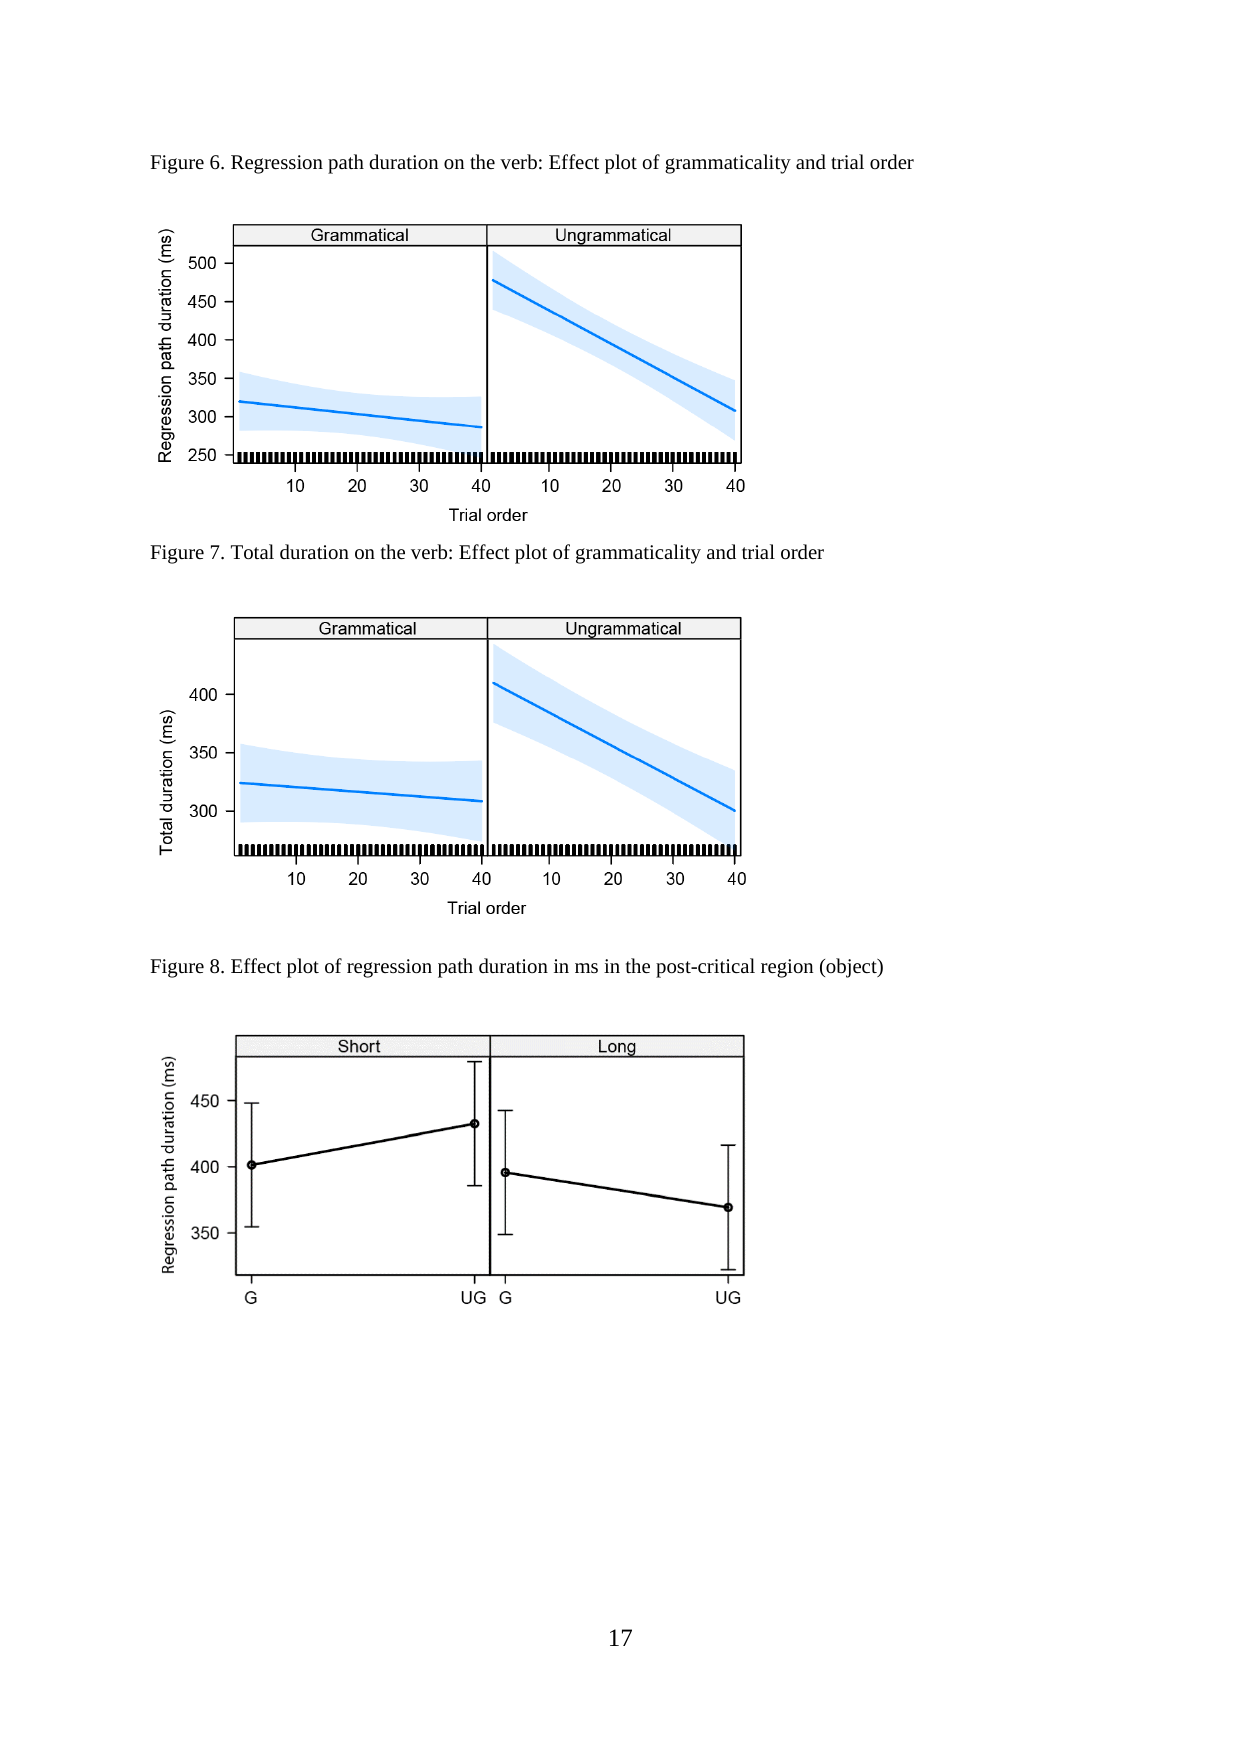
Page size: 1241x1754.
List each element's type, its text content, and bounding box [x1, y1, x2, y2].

text Figure 7. Total duration on the verb: Effect plot of grammaticality and trial order [150, 540, 1090, 564]
picture [150, 205, 774, 536]
picture [150, 1015, 773, 1317]
picture [150, 595, 791, 923]
text Figure 6. Regression path duration on the verb: Effect plot of grammaticality and trial order [150, 150, 1090, 174]
text Figure 8. Effect plot of regression path duration in ms in the post-critical region (object) [150, 954, 1090, 978]
